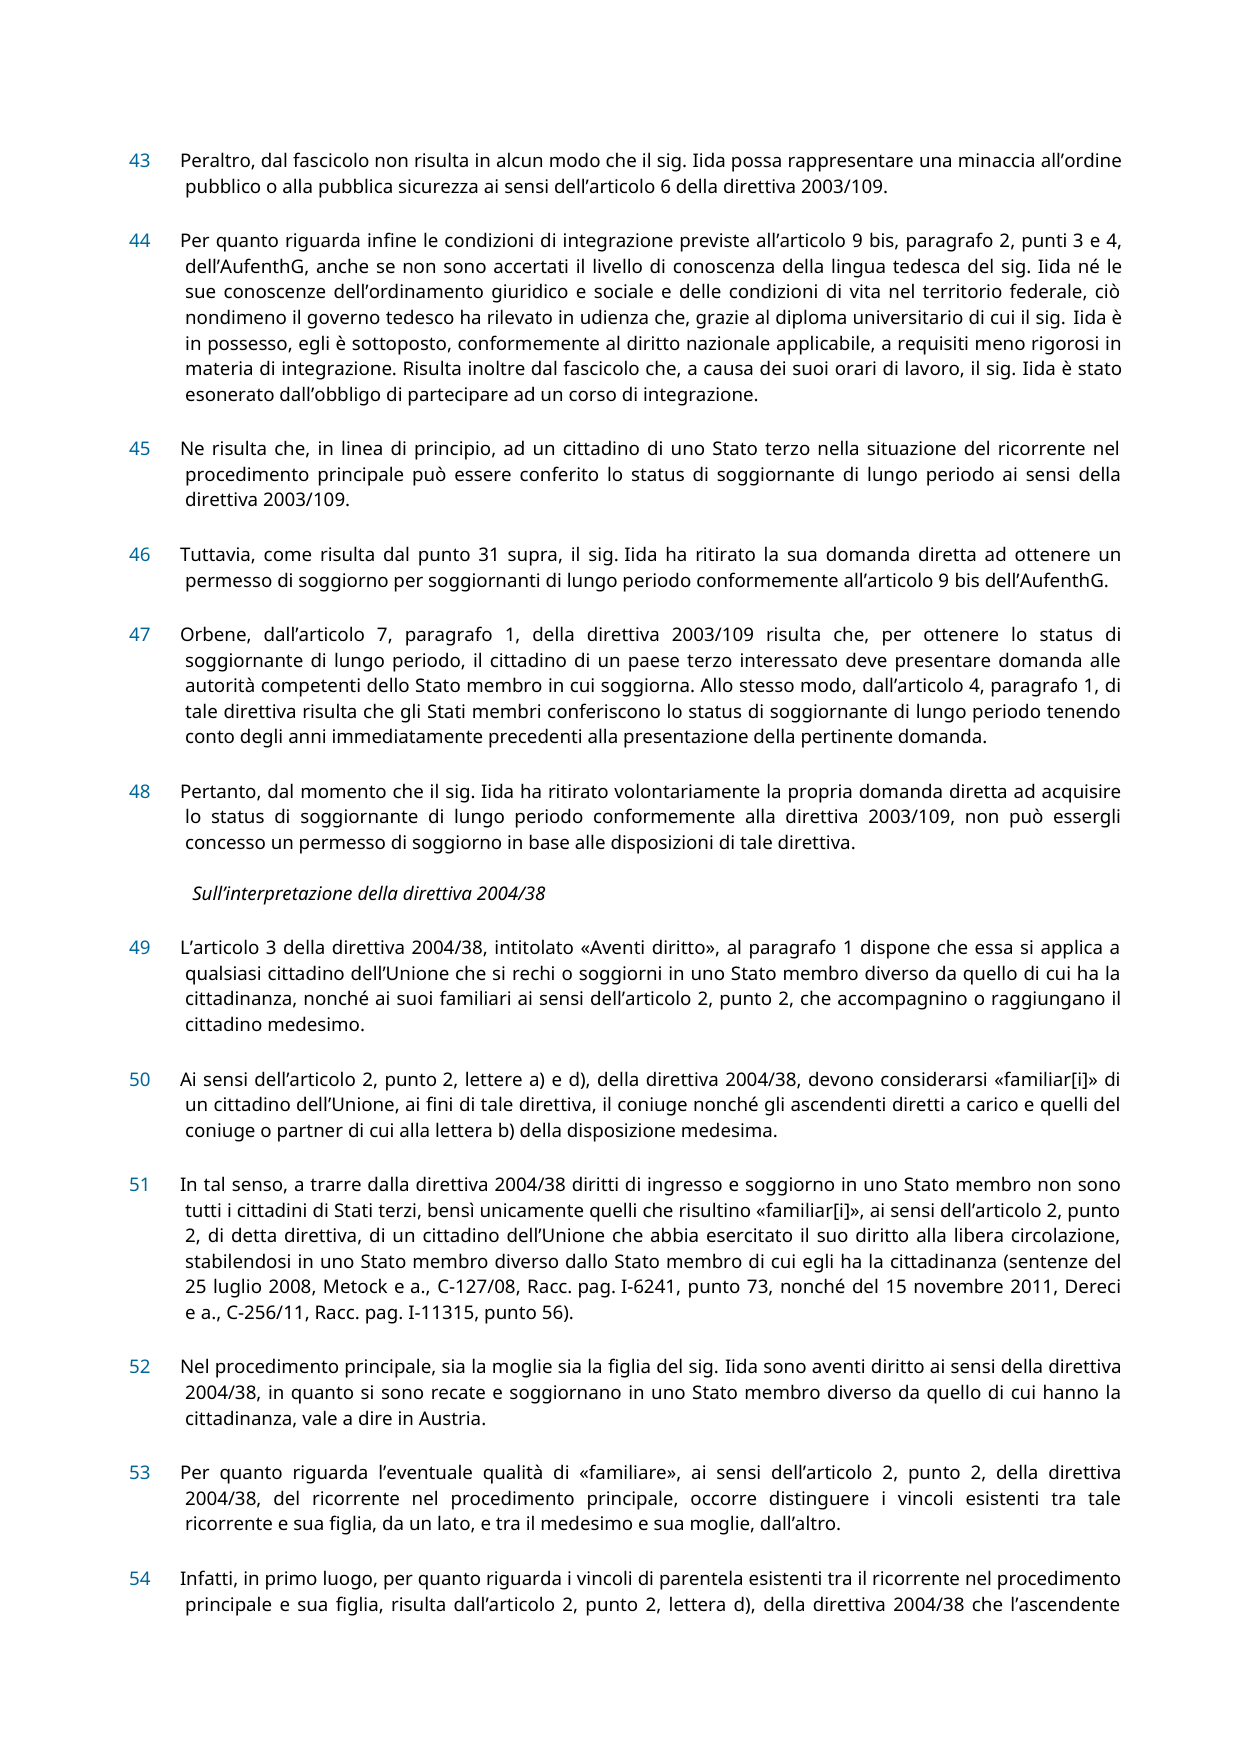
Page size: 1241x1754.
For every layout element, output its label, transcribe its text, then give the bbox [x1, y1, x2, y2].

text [129, 1565, 1122, 1616]
text 46 Tuttavia, come risulta dal punto 31 supra, il sig. Iida ha ritirato la sua domanda diretta ad ottenere un permesso di soggiorno per soggiornanti di lungo periodo conformemente all’articolo 9 bis dell’AufenthG. [129, 541, 1122, 592]
text Sull’interpretazione della direttiva 2004/38 [185, 880, 1122, 905]
text 48 Pertanto, dal momento che il sig. Iida ha ritirato volontariamente la propria domanda diretta ad acquisire lo status di soggiornante di lungo periodo conformemente alla direttiva 2003/109, non può essergli concesso un permesso di soggiorno in base alle disposizioni di tale direttiva. [129, 778, 1122, 855]
text 49 L’articolo 3 della direttiva 2004/38, intitolato «Aventi diritto», al paragrafo 1 dispone che essa si applica a qualsiasi cittadino dell’Unione che si rechi o soggiorni in uno Stato membro diverso da quello di cui ha la cittadinanza, nonché ai suoi familiari ai sensi dell’articolo 2, punto 2, che accompagnino o raggiungano il cittadino medesimo. [129, 934, 1122, 1037]
text 43 Peraltro, dal fascicolo non risulta in alcun modo che il sig. Iida possa rappresentare una minaccia all’ordine pubblico o alla pubblica sicurezza ai sensi dell’articolo 6 della direttiva 2003/109. [129, 148, 1122, 199]
text 44 Per quanto riguarda infine le condizioni di integrazione previste all’articolo 9 bis, paragrafo 2, punti 3 e 4, dell’AufenthG, anche se non sono accertati il livello di conoscenza della lingua tedesca del sig. Iida né le sue conoscenze dell’ordinamento giuridico e sociale e delle condizioni di vita nel territorio federale, ciò nondimeno il governo tedesco ha rilevato in udienza che, grazie al diploma universitario di cui il sig. Iida è in possesso, egli è sottoposto, conformemente al diritto nazionale applicabile, a requisiti meno rigorosi in materia di integrazione. Risulta inoltre dal fascicolo che, a causa dei suoi orari di lavoro, il sig. Iida è stato esonerato dall’obbligo di partecipare ad un corso di integrazione. [129, 228, 1122, 406]
text 51 In tal senso, a trarre dalla direttiva 2004/38 diritti di ingresso e soggiorno in uno Stato membro non sono tutti i cittadini di Stati terzi, bensì unicamente quelli che risultino «familiar[i]», ai sensi dell’articolo 2, punto 2, di detta direttiva, di un cittadino dell’Unione che abbia esercitato il suo diritto alla libera circolazione, stabilendosi in uno Stato membro diverso dallo Stato membro di cui egli ha la cittadinanza (sentenze del 25 luglio 2008, Metock e a., C-127/08, Racc. pag. I-6241, punto 73, nonché del 15 novembre 2011, Dereci e a., C-256/11, Racc. pag. I-11315, punto 56). [129, 1172, 1122, 1325]
text 52 Nel procedimento principale, sia la moglie sia la figlia del sig. Iida sono aventi diritto ai sensi della direttiva 2004/38, in quanto si sono recate e soggiornano in uno Stato membro diverso da quello di cui hanno la cittadinanza, vale a dire in Austria. [129, 1354, 1122, 1430]
text 45 Ne risulta che, in linea di principio, ad un cittadino di uno Stato terzo nella situazione del ricorrente nel procedimento principale può essere conferito lo status di soggiornante di lungo periodo ai sensi della direttiva 2003/109. [129, 436, 1122, 512]
text 47 Orbene, dall’articolo 7, paragrafo 1, della direttiva 2003/109 risulta che, per ottenere lo status di soggiornante di lungo periodo, il cittadino di un paese terzo interessato deve presentare domanda alle autorità competenti dello Stato membro in cui soggiorna. Allo stesso modo, dall’articolo 4, paragrafo 1, di tale direttiva risulta che gli Stati membri conferiscono lo status di soggiornante di lungo periodo tenendo conto degli anni immediatamente precedenti alla presentazione della pertinente domanda. [129, 622, 1122, 749]
text 53 Per quanto riguarda l’eventuale qualità di «familiare», ai sensi dell’articolo 2, punto 2, della direttiva 2004/38, del ricorrente nel procedimento principale, occorre distinguere i vincoli esistenti tra tale ricorrente e sua figlia, da un lato, e tra il medesimo e sua moglie, dall’altro. [129, 1459, 1122, 1536]
text 50 Ai sensi dell’articolo 2, punto 2, lettere a) e d), della direttiva 2004/38, devono considerarsi «familiar[i]» di un cittadino dell’Unione, ai fini di tale direttiva, il coniuge nonché gli ascendenti diretti a carico e quelli del coniuge o partner di cui alla lettera b) della disposizione medesima. [129, 1066, 1122, 1142]
